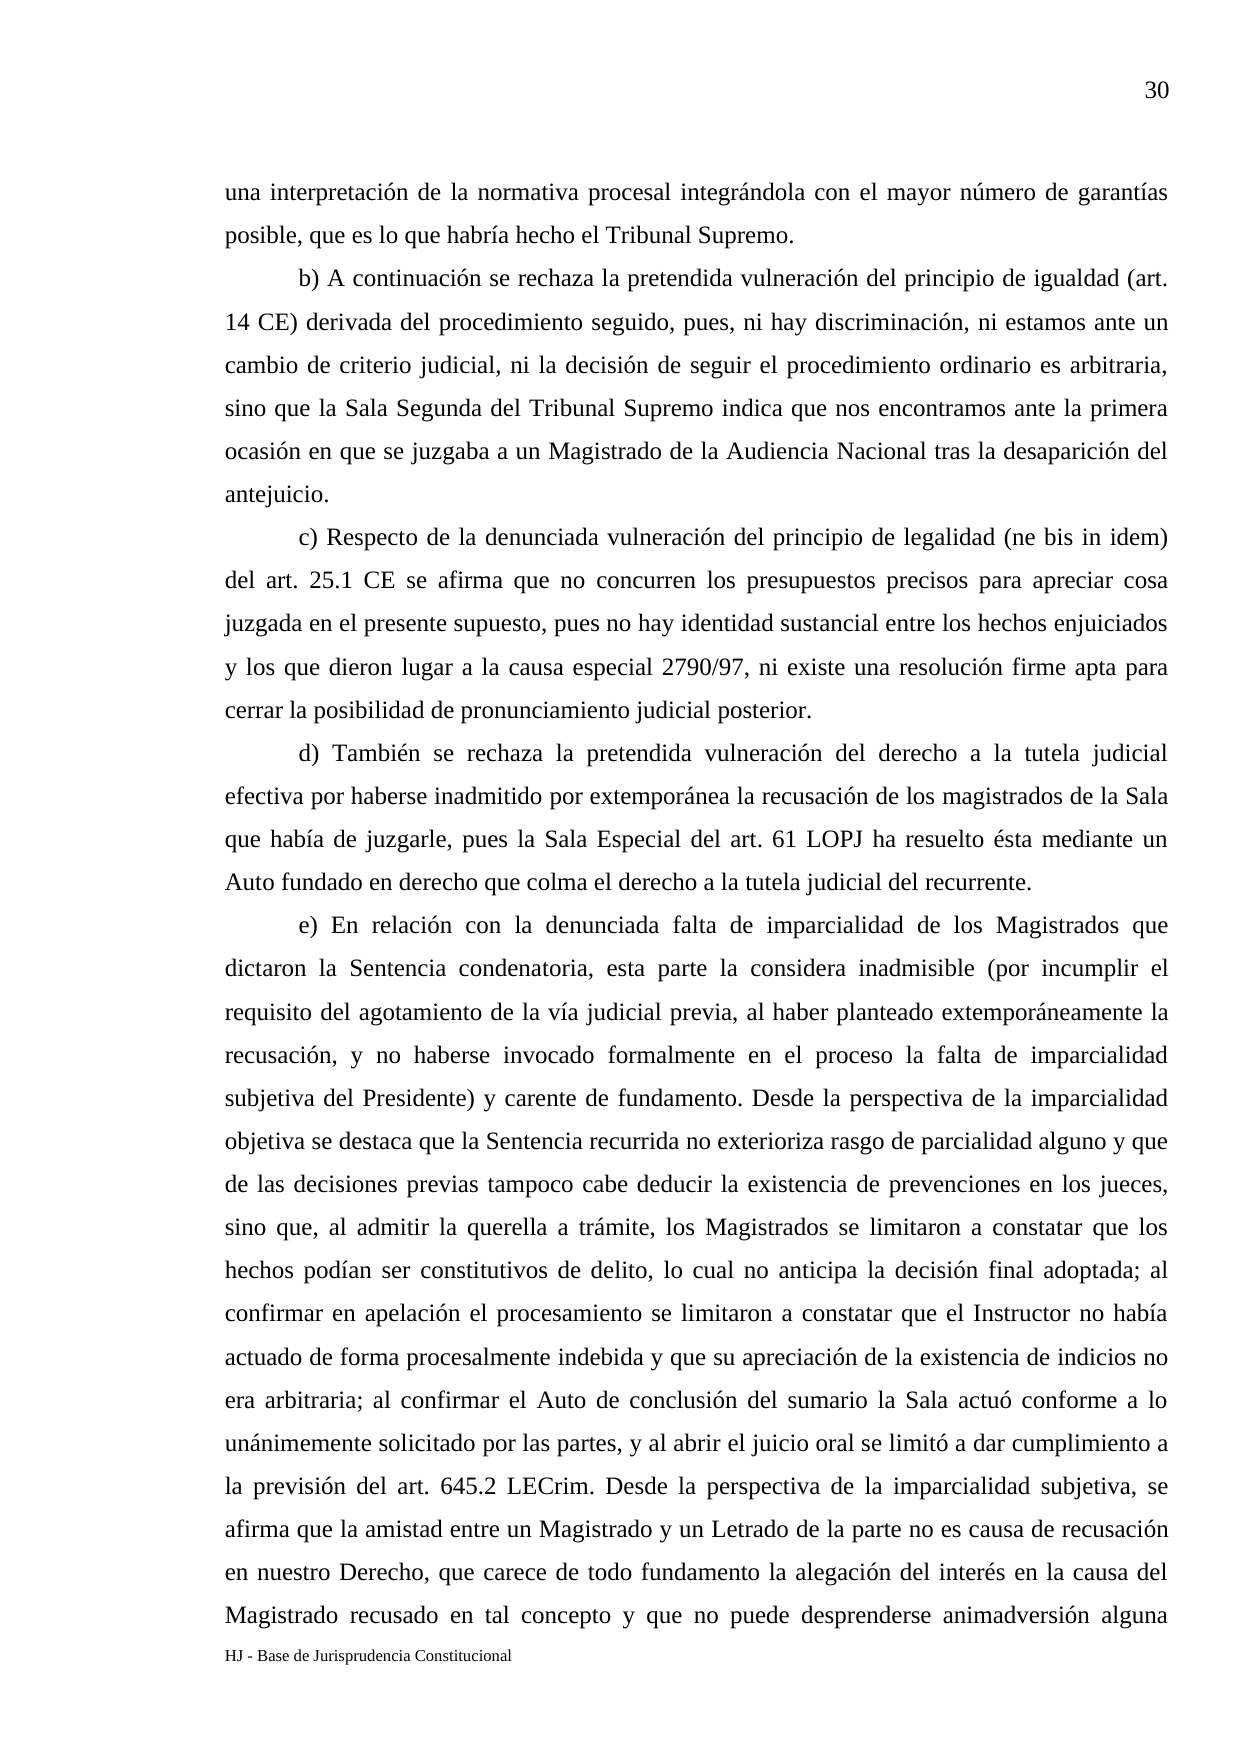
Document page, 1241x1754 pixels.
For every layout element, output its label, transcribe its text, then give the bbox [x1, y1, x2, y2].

text b) A continuación se rechaza la pretendida vulneración del principio de igualdad (art. 14 CE) derivada del procedimiento seguido, pues, ni hay discriminación, ni estamos ante un cambio de criterio judicial, ni la decisión de seguir el procedimiento ordinario es arbitraria, sino que la Sala Segunda del Tribunal Supremo indica que nos encontramos ante la primera ocasión en que se juzgaba a un Magistrado de la Audiencia Nacional tras la desaparición del antejuicio. [224, 263, 1169, 508]
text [224, 910, 1169, 1629]
text c) Respecto de la denunciada vulneración del principio de legalidad (ne bis in idem) del art. 25.1 CE se afirma que no concurren los presupuestos precisos para apreciar cosa juzgada en el presente supuesto, pues no hay identidad sustancial entre los hechos enjuiciados y los que dieron lugar a la causa especial 2790/97, ni existe una resolución firme apta para cerrar la posibilidad de pronunciamiento judicial posterior. [224, 522, 1169, 723]
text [224, 177, 1169, 249]
text d) También se rechaza la pretendida vulneración del derecho a la tutela judicial efectiva por haberse inadmitido por extemporánea la recusación de los magistrados de la Sala que había de juzgarle, pues la Sala Especial del art. 61 LOPJ ha resuelto ésta mediante un Auto fundado en derecho que colma el derecho a la tutela judicial del recurrente. [224, 738, 1169, 896]
